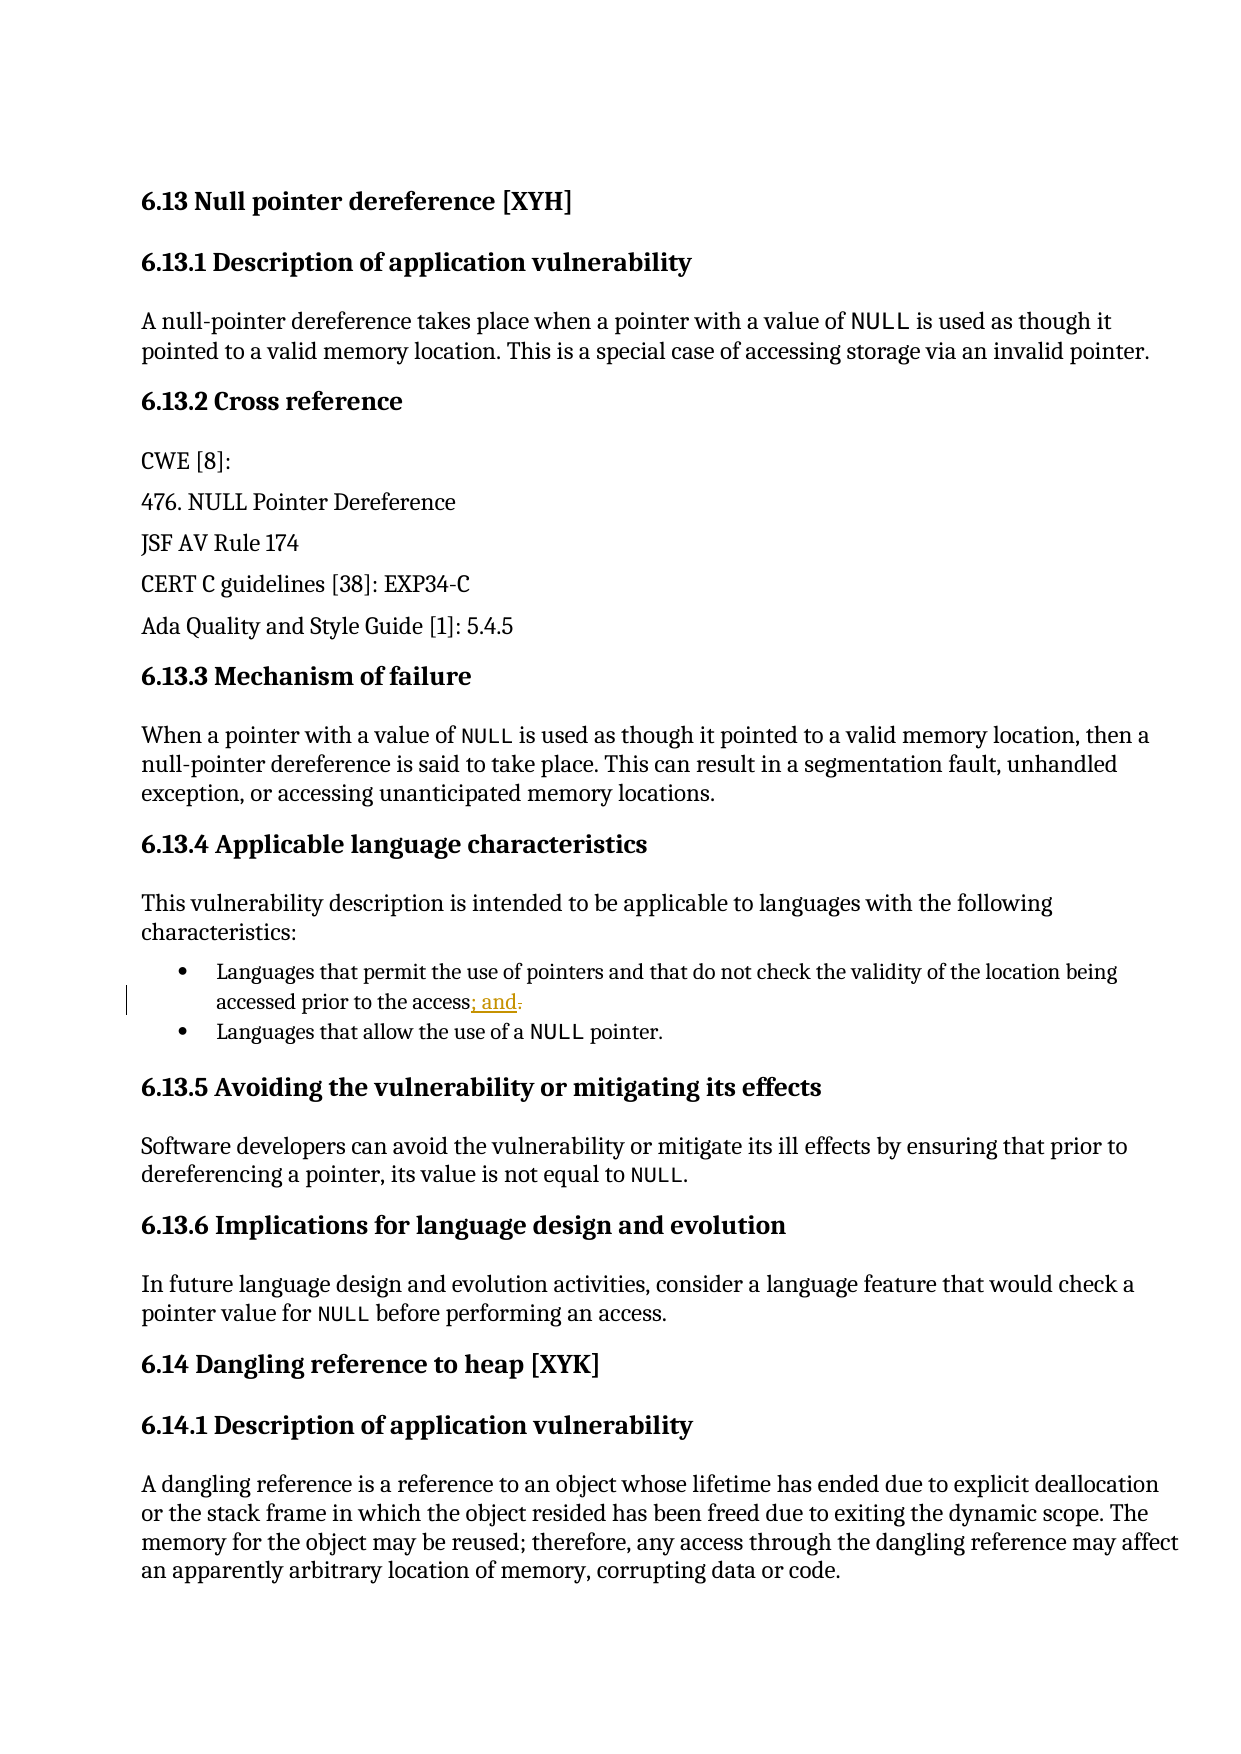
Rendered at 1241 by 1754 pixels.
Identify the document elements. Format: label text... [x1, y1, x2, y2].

text Software developers can avoid the vulnerability or mitigate its ill effects by ensuring that prior to dereferencing a pointer, its value is not equal to NULL. [141, 1132, 1182, 1189]
subtitle 6.13 Null pointer dereference [XYH] [141, 186, 1182, 217]
subtitle 6.14.1 Description of application vulnerability [141, 1410, 1182, 1441]
list Languages that allow the use of a NULL pointer. [178, 1019, 1182, 1047]
text CERT C guidelines [38]: EXP34-C [141, 570, 1182, 599]
text A null-pointer dereference takes place when a pointer with a value of NULL is used as though it pointed to a valid memory location. This is a special case of accessing storage via an invalid pointer. [141, 307, 1182, 366]
text 476. NULL Pointer Dereference [141, 488, 1182, 517]
list Languages that permit the use of pointers and that do not check the validity of the location being accessed prior to the access [178, 959, 1182, 1015]
subtitle 6.14 Dangling reference to heap [XYK] [141, 1349, 1182, 1380]
subtitle 6.13.4 Applicable language characteristics [141, 829, 1182, 860]
text In future language design and evolution activities, consider a language feature that would check a pointer value for NULL before performing an access. [141, 1270, 1182, 1328]
subtitle 6.13.1 Description of application vulnerability [141, 247, 1182, 278]
text When a pointer with a value of NULL is used as though it pointed to a valid memory location, then a null-pointer dereference is said to take place. This can result in a segmentation fault, unhandled exception, or accessing unanticipated memory locations. [141, 721, 1182, 808]
text CWE [8]: [141, 447, 1182, 475]
text JSF AV Rule 174 [141, 529, 1182, 558]
subtitle 6.13.2 Cross reference [141, 386, 1182, 418]
text This vulnerability description is intended to be applicable to languages with the following characteristics: [141, 889, 1182, 946]
subtitle 6.13.6 Implications for language design and evolution [141, 1210, 1182, 1241]
text A dangling reference is a reference to an object whose lifetime has ended due to explicit deallocation or the stack frame in which the object resided has been freed due to exiting the dynamic scope. The memory for the object may be reused; therefore, any access through the dangling reference may affect an apparently arbitrary location of memory, corrupting data or code. [141, 1470, 1182, 1585]
subtitle 6.13.5 Avoiding the vulnerability or mitigating its effects [141, 1072, 1182, 1103]
text Ada Quality and Style Guide [1]: 5.4.5 [141, 612, 1182, 640]
subtitle 6.13.3 Mechanism of failure [141, 661, 1182, 692]
